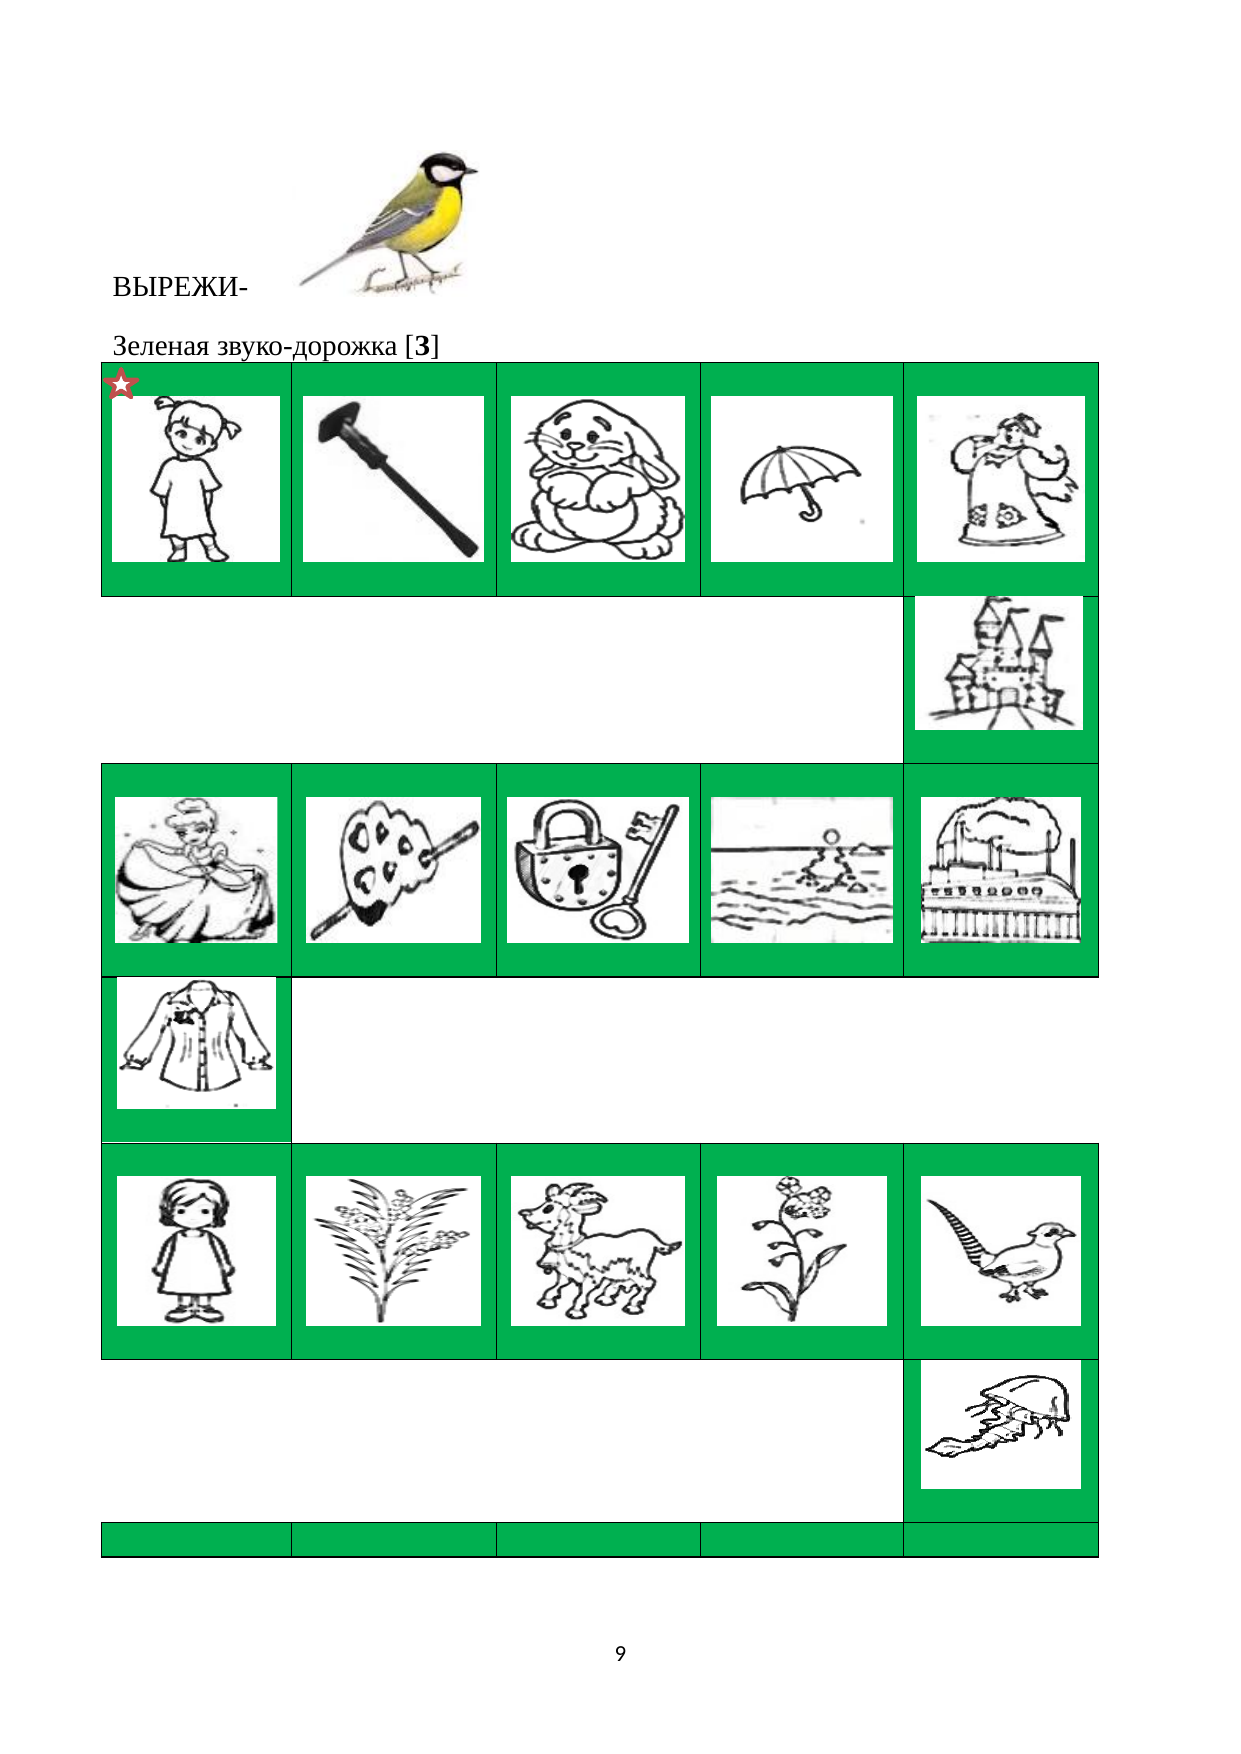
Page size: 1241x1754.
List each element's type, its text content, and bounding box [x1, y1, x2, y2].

table_cell [904, 597, 1098, 763]
table_cell [701, 1144, 903, 1359]
table_cell [102, 978, 291, 1142]
picture [292, 150, 486, 297]
picture [917, 396, 1085, 562]
picture [921, 1360, 1081, 1489]
table_cell [101, 1360, 903, 1522]
picture [117, 1176, 276, 1326]
table_cell [101, 597, 903, 763]
table_header [701, 363, 903, 596]
table_cell [292, 764, 496, 976]
table_cell [701, 1523, 903, 1556]
table_cell [904, 764, 1098, 976]
picture [915, 596, 1083, 730]
table_cell [292, 1144, 496, 1359]
table_cell [497, 1144, 700, 1359]
picture [117, 977, 276, 1109]
picture [921, 797, 1081, 943]
table_cell [292, 1523, 496, 1556]
picture [921, 1176, 1081, 1326]
picture [507, 797, 689, 943]
table_cell [102, 764, 291, 976]
table_cell [904, 1523, 1098, 1556]
table_cell [102, 1144, 291, 1359]
picture [511, 1176, 685, 1326]
table_header [904, 363, 1098, 596]
table_cell [701, 764, 903, 976]
table_cell [102, 1523, 291, 1556]
table_header [497, 363, 700, 596]
table_header [102, 363, 291, 596]
picture [306, 797, 481, 943]
picture [511, 396, 685, 562]
table_cell [904, 1360, 1098, 1522]
picture [112, 396, 280, 562]
text Зеленая звуко-дорожка [З] [112, 328, 1128, 362]
picture [306, 1176, 481, 1326]
table_cell [497, 764, 700, 976]
text ВЫРЕЖИ- [112, 150, 1128, 303]
picture [115, 797, 278, 943]
table_header [292, 363, 496, 596]
table_cell [497, 1523, 700, 1556]
table_cell [904, 1144, 1098, 1359]
picture [717, 1176, 887, 1326]
picture [711, 797, 893, 943]
table_cell [292, 978, 1098, 1142]
picture [711, 396, 893, 562]
